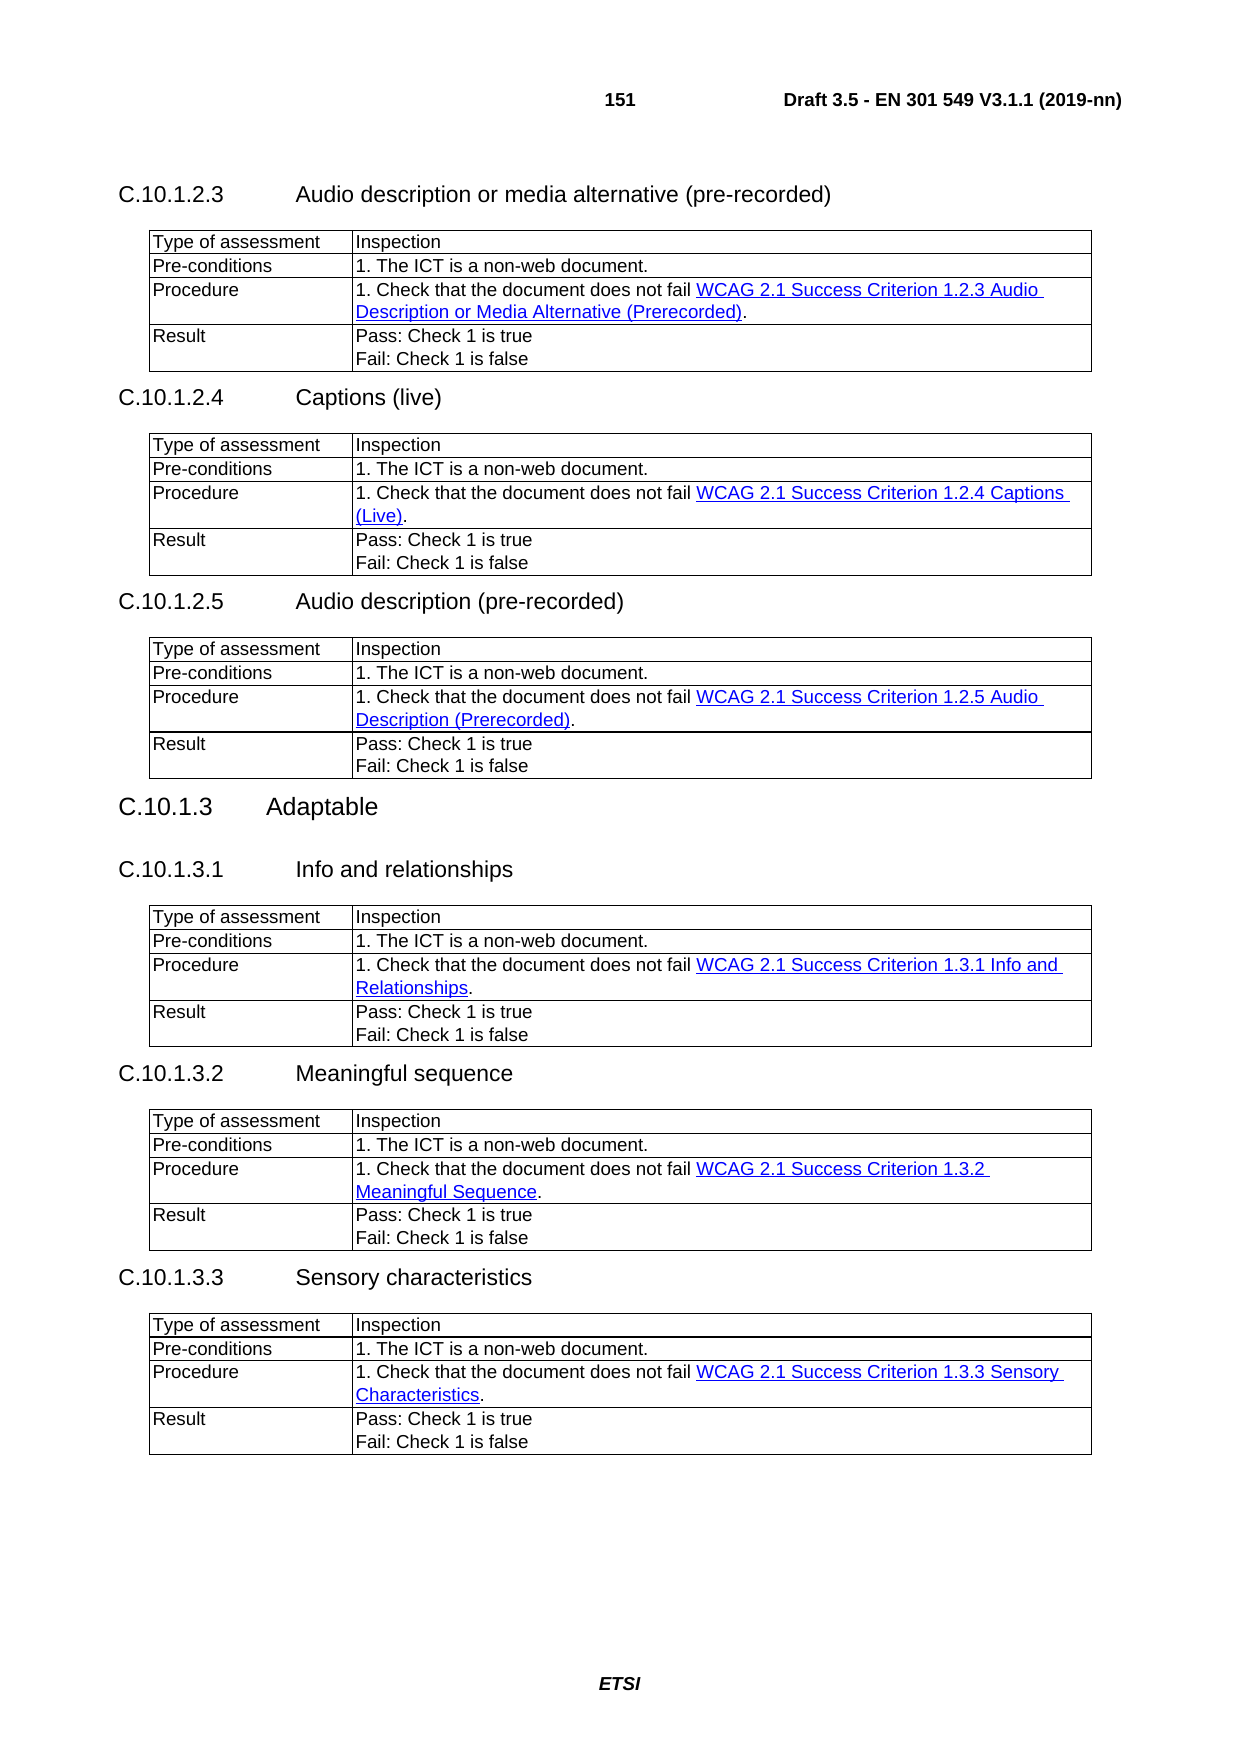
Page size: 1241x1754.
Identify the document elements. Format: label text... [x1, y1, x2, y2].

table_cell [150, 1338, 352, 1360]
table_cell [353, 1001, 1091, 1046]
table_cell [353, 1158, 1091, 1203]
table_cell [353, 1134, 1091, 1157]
subtitle C.10.1.3.3 Sensory characteristics [118, 1263, 1122, 1290]
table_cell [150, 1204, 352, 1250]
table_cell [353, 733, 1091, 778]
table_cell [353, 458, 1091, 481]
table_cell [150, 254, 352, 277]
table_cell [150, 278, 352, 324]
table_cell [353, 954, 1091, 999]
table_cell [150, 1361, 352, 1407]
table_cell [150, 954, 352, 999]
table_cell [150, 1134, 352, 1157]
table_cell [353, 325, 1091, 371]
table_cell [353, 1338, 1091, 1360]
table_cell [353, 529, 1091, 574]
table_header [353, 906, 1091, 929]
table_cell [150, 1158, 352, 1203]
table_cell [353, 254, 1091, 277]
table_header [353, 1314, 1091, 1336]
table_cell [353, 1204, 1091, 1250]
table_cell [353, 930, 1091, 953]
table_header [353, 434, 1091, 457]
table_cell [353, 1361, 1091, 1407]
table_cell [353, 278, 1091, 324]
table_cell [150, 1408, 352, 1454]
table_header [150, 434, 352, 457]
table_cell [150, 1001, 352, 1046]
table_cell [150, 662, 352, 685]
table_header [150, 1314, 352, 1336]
subtitle C.10.1.3.1 Info and relationships [118, 856, 1122, 882]
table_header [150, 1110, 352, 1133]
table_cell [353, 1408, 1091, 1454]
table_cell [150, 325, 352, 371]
subtitle C.10.1.2.4 Captions (live) [118, 384, 1122, 411]
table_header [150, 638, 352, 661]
subtitle C.10.1.3.2 Meaningful sequence [118, 1060, 1122, 1086]
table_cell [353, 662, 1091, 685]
subtitle C.10.1.2.5 Audio description (pre-recorded) [118, 588, 1122, 614]
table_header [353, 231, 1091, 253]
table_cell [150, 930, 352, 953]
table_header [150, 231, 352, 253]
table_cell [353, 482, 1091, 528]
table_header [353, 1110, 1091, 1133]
subtitle C.10.1.2.3 Audio description or media alternative (pre-recorded) [118, 181, 1122, 207]
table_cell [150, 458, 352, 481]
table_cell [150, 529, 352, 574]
subtitle C.10.1.3 Adaptable [118, 792, 1122, 821]
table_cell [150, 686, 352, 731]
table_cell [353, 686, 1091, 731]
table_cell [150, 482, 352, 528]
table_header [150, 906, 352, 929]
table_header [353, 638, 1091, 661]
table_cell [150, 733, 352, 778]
